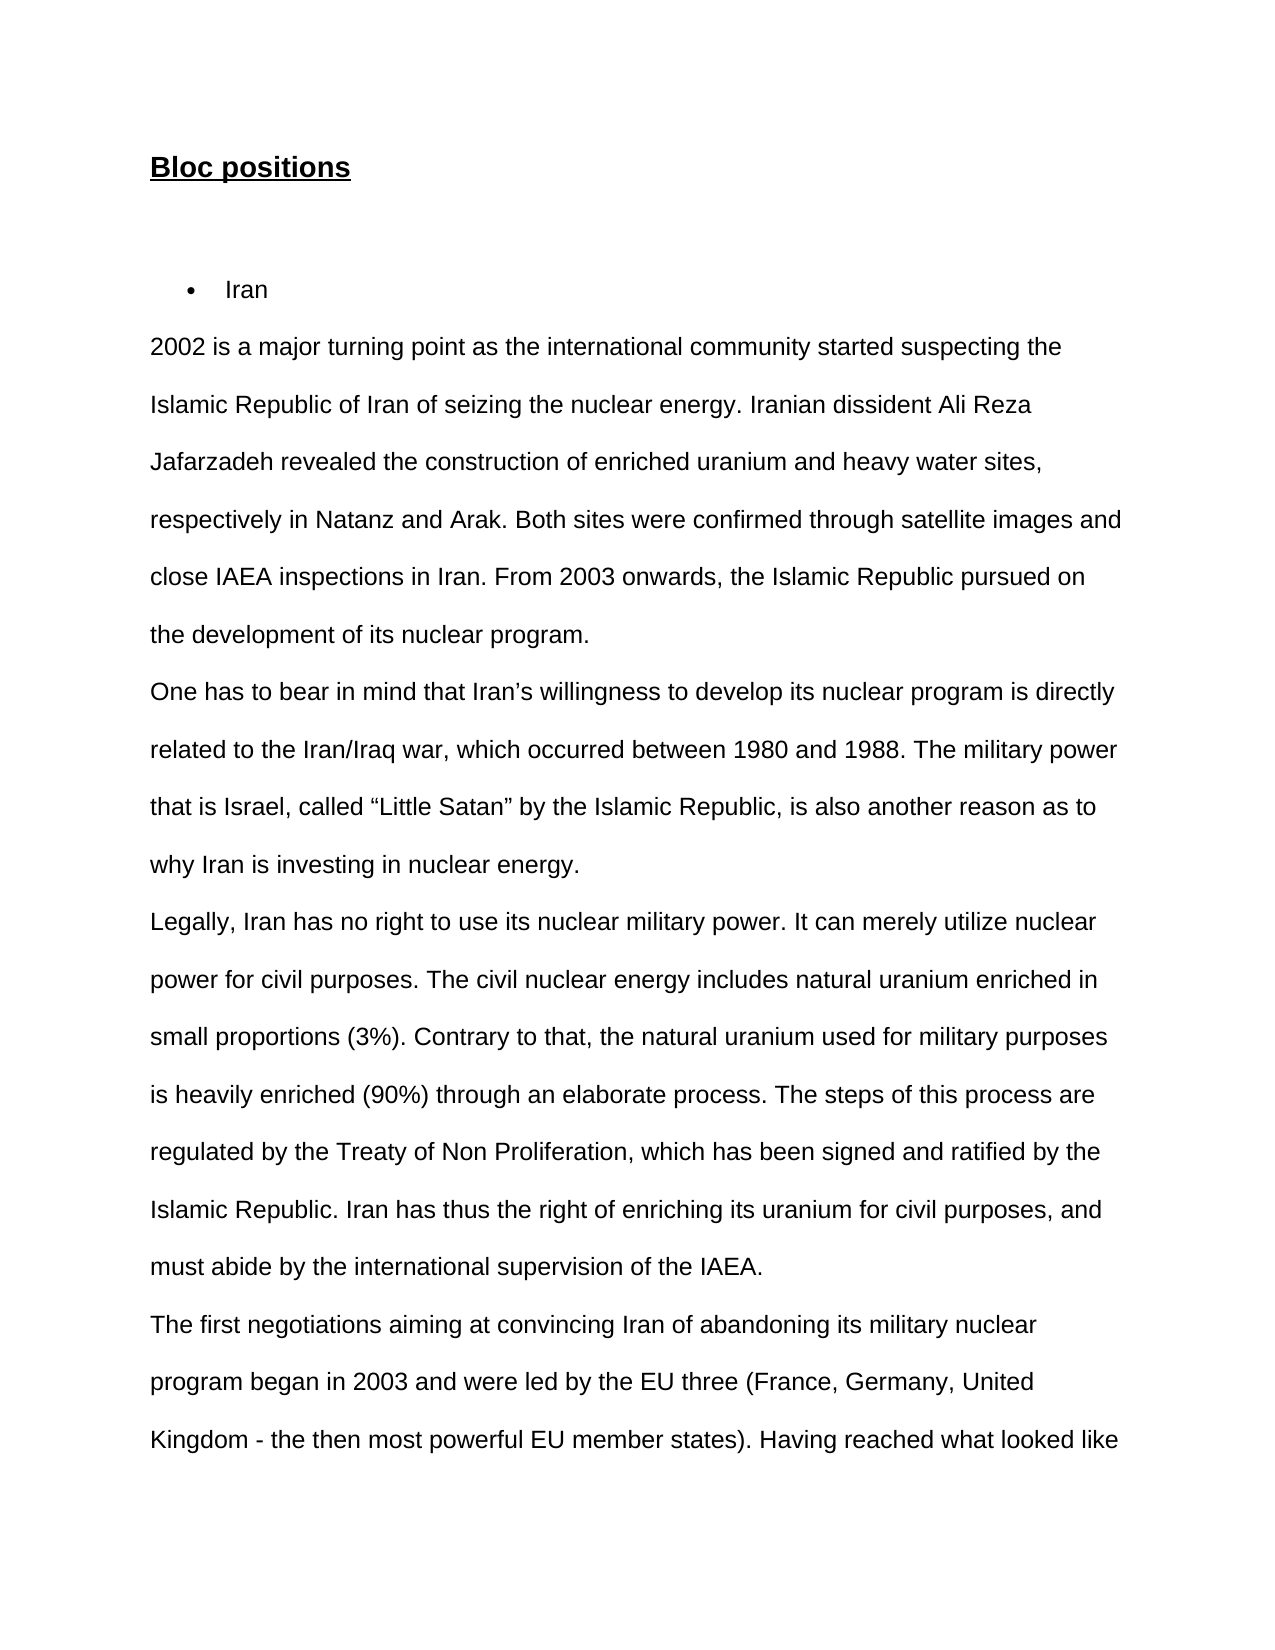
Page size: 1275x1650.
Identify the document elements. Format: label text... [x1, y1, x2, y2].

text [150, 1309, 1125, 1453]
text Legally, Iran has no right to use its nuclear military power. It can merely utilize nuclear power for civil purposes. The civil nuclear energy includes natural uranium enriched in small proportions (3%). Contrary to that, the natural uranium used for military purposes is heavily enriched (90%) through an elaborate process. The steps of this process are regulated by the Treaty of Non Proliferation, which has been signed and ratified by the Islamic Republic. Iran has thus the right of enriching its uranium for civil purposes, and must abide by the international supervision of the IAEA. [150, 907, 1125, 1281]
list Iran [187, 274, 1125, 303]
text 2002 is a major turning point as the international community started suspecting the Islamic Republic of Iran of seizing the nuclear energy. Iranian dissident Ali Reza Jafarzadeh revealed the construction of enriched uranium and heavy water sites, respectively in Natanz and Arak. Both sites were confirmed through satellite images and close IAEA inspections in Iran. From 2003 onwards, the Islamic Republic pursued on the development of its nuclear program. [150, 332, 1125, 648]
text Bloc positions [150, 150, 1125, 183]
text One has to bear in mind that Iran’s willingness to develop its nuclear program is directly related to the Iran/Iraq war, which occurred between 1980 and 1988. The military power that is Israel, called “Little Satan” by the Islamic Republic, is also another reason as to why Iran is investing in nuclear energy. [150, 677, 1125, 878]
